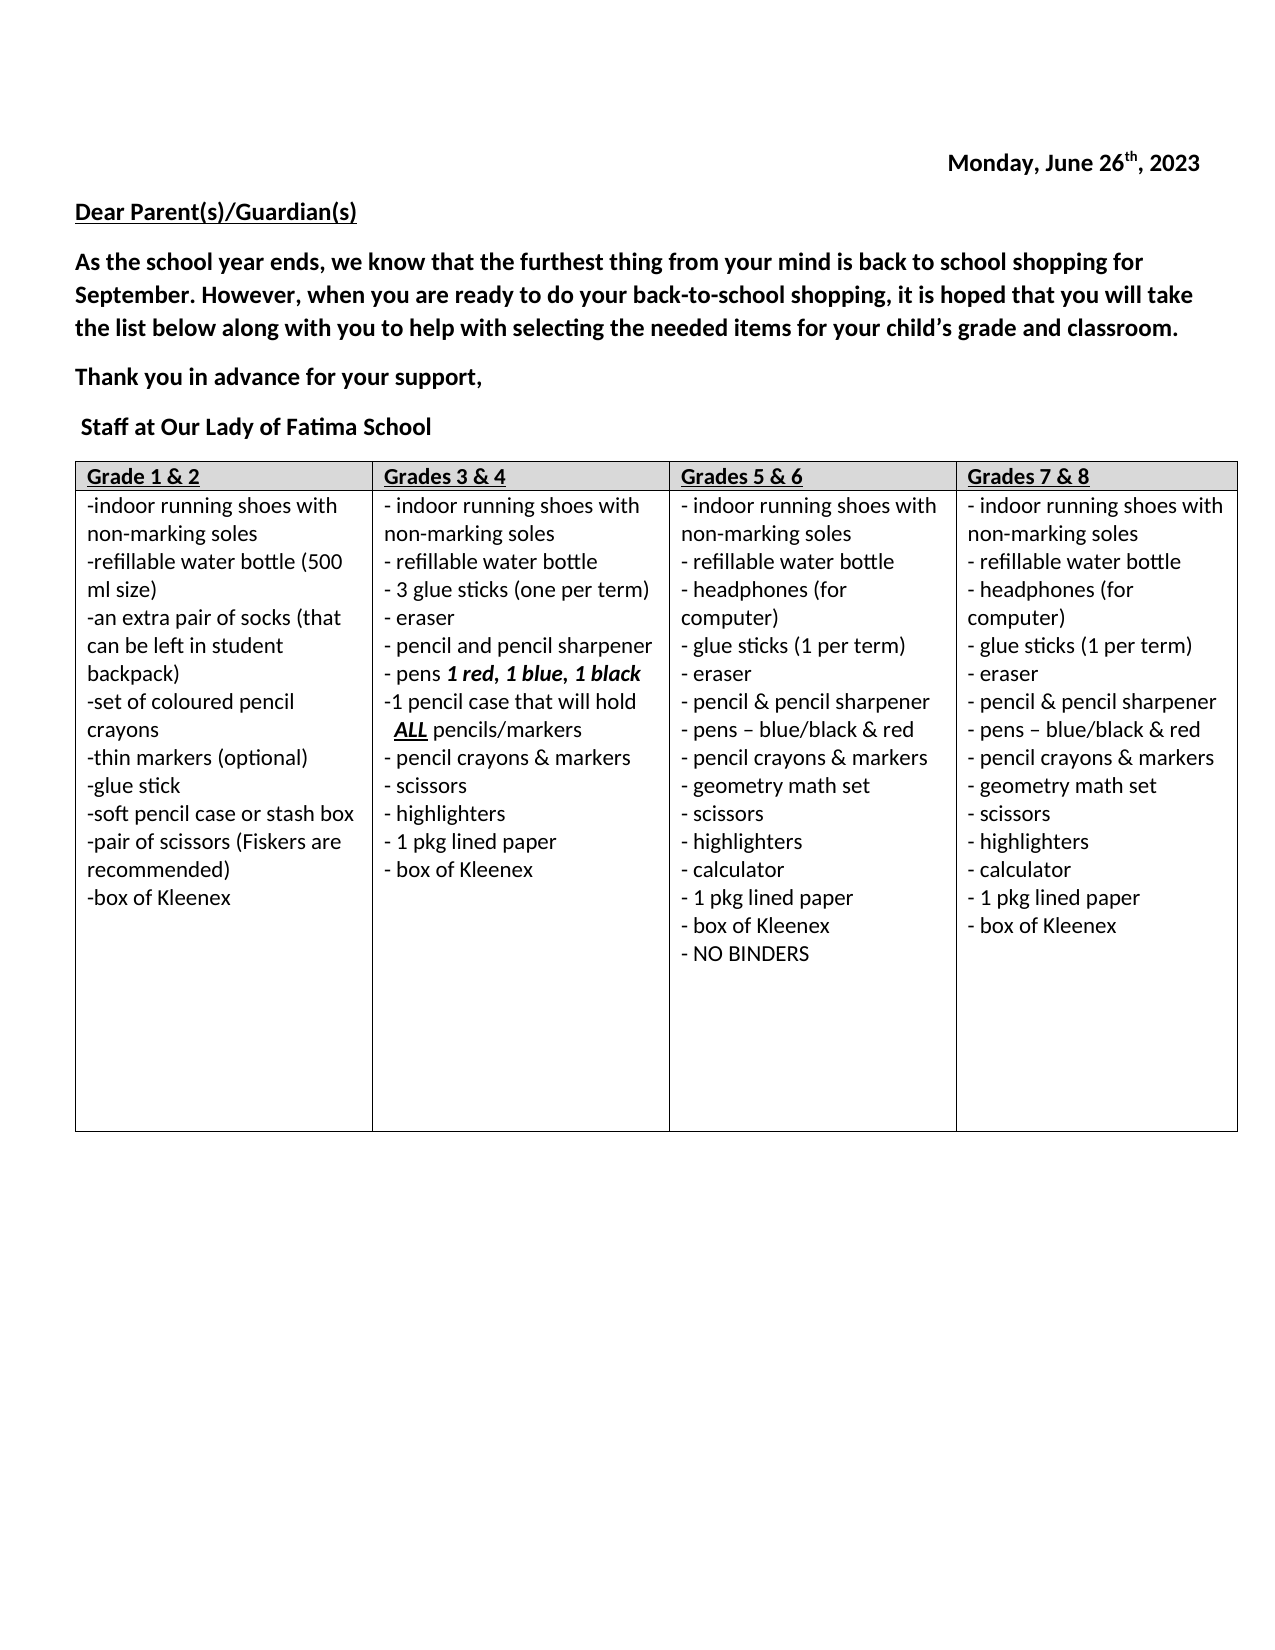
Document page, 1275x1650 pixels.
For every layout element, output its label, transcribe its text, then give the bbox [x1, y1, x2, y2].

table_header Grade 1 & 2 [76, 462, 372, 490]
text Thank you in advance for your support, [75, 362, 1200, 392]
table_header Grades 5 & 6 [670, 462, 956, 490]
table_cell - indoor running shoes with non-marking soles - refillable water bottle - 3 glue sticks (one per term) - eraser - pencil and pencil sharpener - pens 1 red, 1 blue, 1 black -1 pencil case that will hold ALL pencils/markers - pencil crayons & markers - scissors - highlighters - 1 pkg lined paper - box of Kleenex [373, 491, 669, 1131]
table_header Grades 7 & 8 [957, 462, 1237, 490]
text Staff at Our Lady of Fatima School [75, 411, 1200, 442]
table_header Grades 3 & 4 [373, 462, 669, 490]
text Monday, June 26th, 2023 [75, 147, 1200, 177]
table_cell - indoor running shoes with non-marking soles - refillable water bottle - headphones (for computer) - glue sticks (1 per term) - eraser - pencil & pencil sharpener - pens – blue/black & red - pencil crayons & markers - geometry math set - scissors - highlighters - calculator - 1 pkg lined paper - box of Kleenex - NO BINDERS [670, 491, 956, 1131]
text As the school year ends, we know that the furthest thing from your mind is back to school shopping for September. However, when you are ready to do your back-to-school shopping, it is hoped that you will take the list below along with you to help with selecting the needed items for your child’s grade and classroom. [75, 246, 1200, 342]
table_cell -indoor running shoes with non-marking soles -refillable water bottle (500 ml size) -an extra pair of socks (that can be left in student backpack) -set of coloured pencil crayons -thin markers (optional) -glue stick -soft pencil case or stash box -pair of scissors (Fiskers are recommended) -box of Kleenex [76, 491, 372, 1131]
text Dear Parent(s)/Guardian(s) [75, 197, 1200, 227]
table_cell - indoor running shoes with non-marking soles - refillable water bottle - headphones (for computer) - glue sticks (1 per term) - eraser - pencil & pencil sharpener - pens – blue/black & red - pencil crayons & markers - geometry math set - scissors - highlighters - calculator - 1 pkg lined paper - box of Kleenex [957, 491, 1237, 1131]
